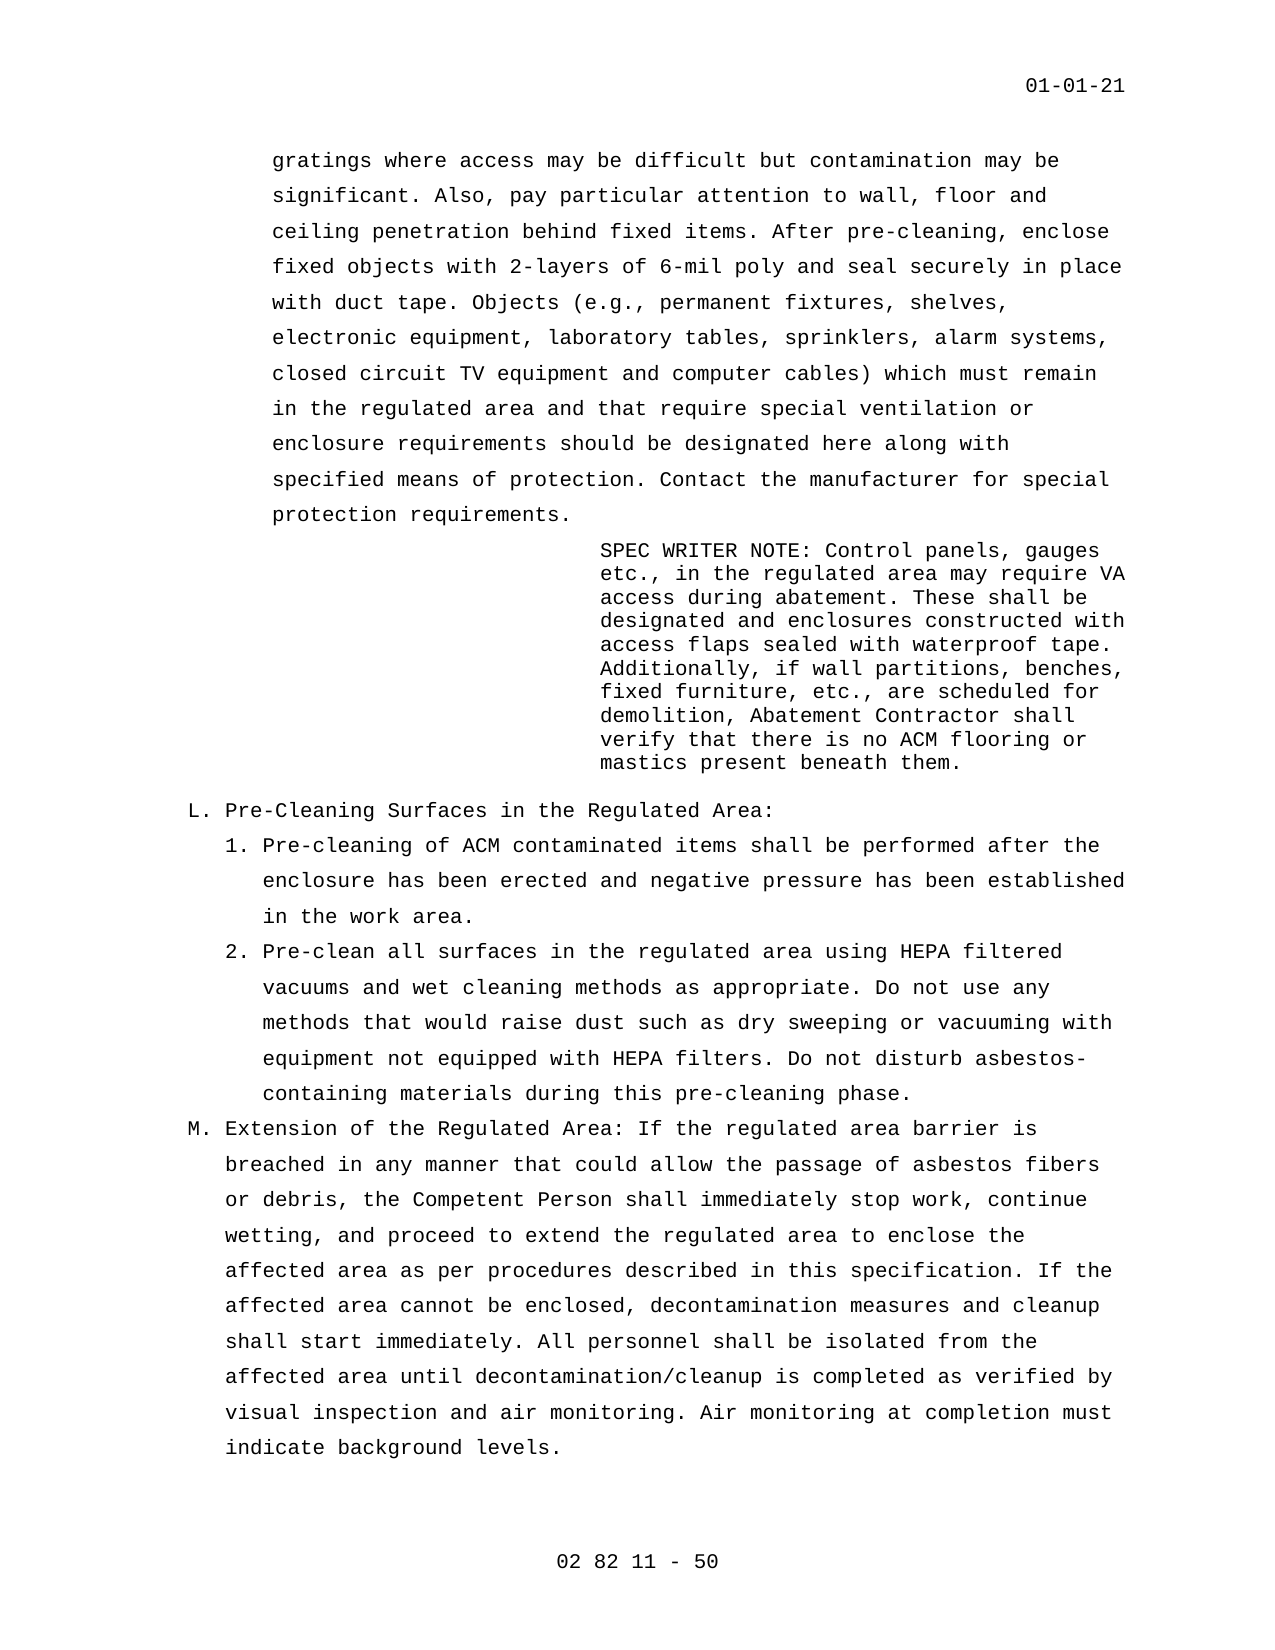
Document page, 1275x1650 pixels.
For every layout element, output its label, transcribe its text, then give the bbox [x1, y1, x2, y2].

text Pre-cleaning of ACM contaminated items shall be performed after the enclosure has been erected and negative pressure has been established in the work area. [225, 835, 1125, 929]
text Extension of the Regulated Area: If the regulated area barrier is breached in any manner that could allow the passage of asbestos fibers or debris, the Competent Person shall immediately stop work, continue wetting, and proceed to extend the regulated area to enclose the affected area as per procedures described in this specification. If the affected area cannot be enclosed, decontamination measures and cleanup shall start immediately. All personnel shall be isolated from the affected area until decontamination/cleanup is completed as verified by visual inspection and air monitoring. Air monitoring at completion must indicate background levels. [187, 1118, 1125, 1461]
list Pre-Cleaning Surfaces in the Regulated Area: [187, 800, 1125, 823]
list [234, 150, 1125, 528]
text Pre-clean all surfaces in the regulated area using HEPA filtered vacuums and wet cleaning methods as appropriate. Do not use any methods that would raise dust such as dry sweeping or vacuuming with equipment not equipped with HEPA filters. Do not disturb asbestos-containing materials during this pre-cleaning phase. [225, 941, 1125, 1107]
text SPEC WRITER NOTE: Control panels, gauges etc., in the regulated area may require VA access during abatement. These shall be designated and enclosures constructed with access flaps sealed with waterproof tape. Additionally, if wall partitions, benches, fixed furniture, etc., are scheduled for demolition, Abatement Contractor shall verify that there is no ACM flooring or mastics present beneath them. [600, 539, 1125, 776]
